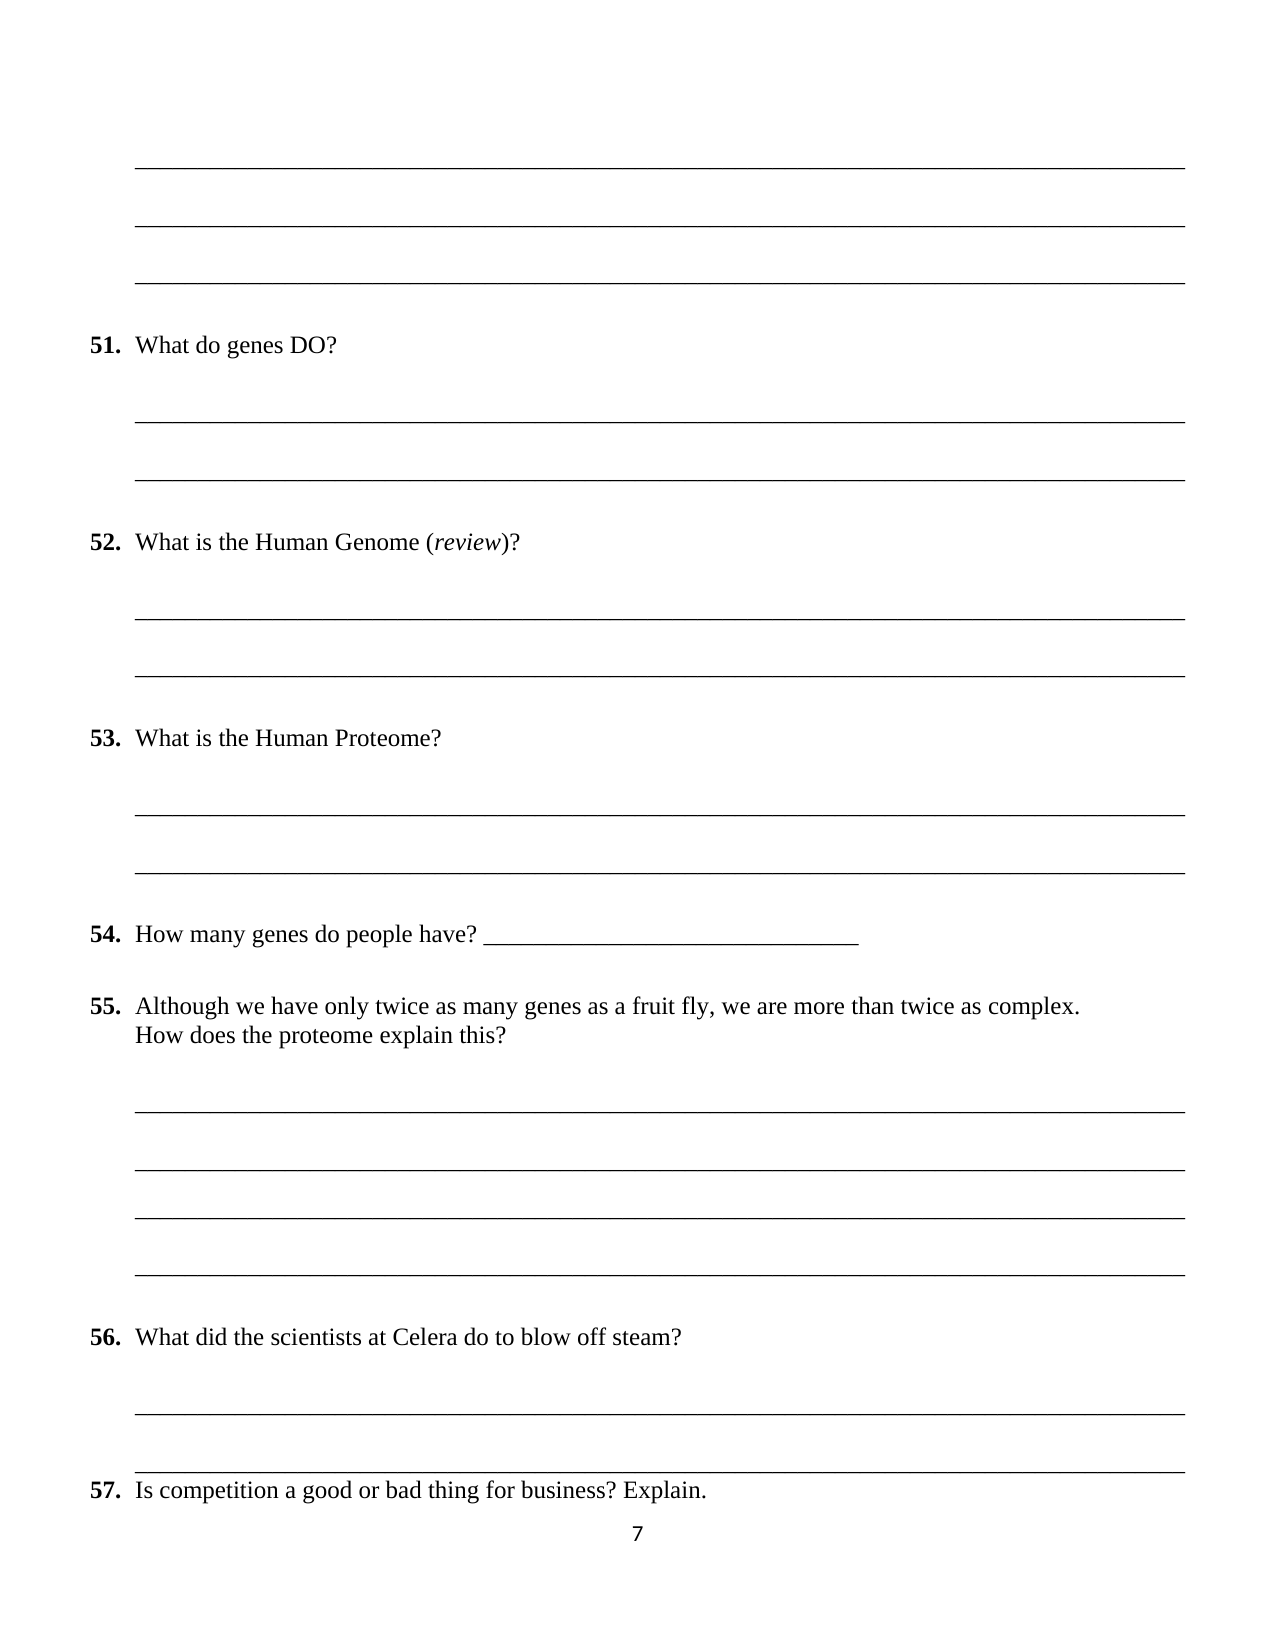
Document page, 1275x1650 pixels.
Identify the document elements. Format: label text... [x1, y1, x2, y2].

text ____________________________________________________________________________________ [90, 1145, 1185, 1173]
text ____________________________________________________________________________________ [90, 455, 1185, 483]
text 55. Although we have only twice as many genes as a fruit fly, we are more than twice as complex. [90, 991, 1185, 1020]
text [90, 1447, 1185, 1475]
text ____________________________________________________________________________________ [90, 848, 1185, 876]
text ____________________________________________________________________________________ [90, 1250, 1185, 1279]
text ____________________________________________________________________________________ [90, 258, 1185, 287]
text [90, 143, 1185, 172]
text How does the proteome explain this? [90, 1020, 1185, 1049]
text ____________________________________________________________________________________ [90, 790, 1185, 819]
text 57. Is competition a good or bad thing for business? Explain. [90, 1475, 1185, 1504]
text 51. What do genes DO? [90, 330, 1185, 359]
text ____________________________________________________________________________________ [90, 594, 1185, 622]
text 54. How many genes do people have? ______________________________ [90, 919, 1185, 948]
text 53. What is the Human Proteome? [90, 723, 1185, 752]
text ____________________________________________________________________________________ [90, 1087, 1185, 1116]
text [90, 1389, 1185, 1418]
text 52. What is the Human Genome (review)? [90, 527, 1185, 555]
text ____________________________________________________________________________________ [90, 651, 1185, 680]
text 56. What did the scientists at Celera do to blow off steam? [90, 1322, 1185, 1351]
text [90, 201, 1185, 229]
text ____________________________________________________________________________________ [90, 397, 1185, 426]
text ____________________________________________________________________________________ [90, 1193, 1185, 1221]
